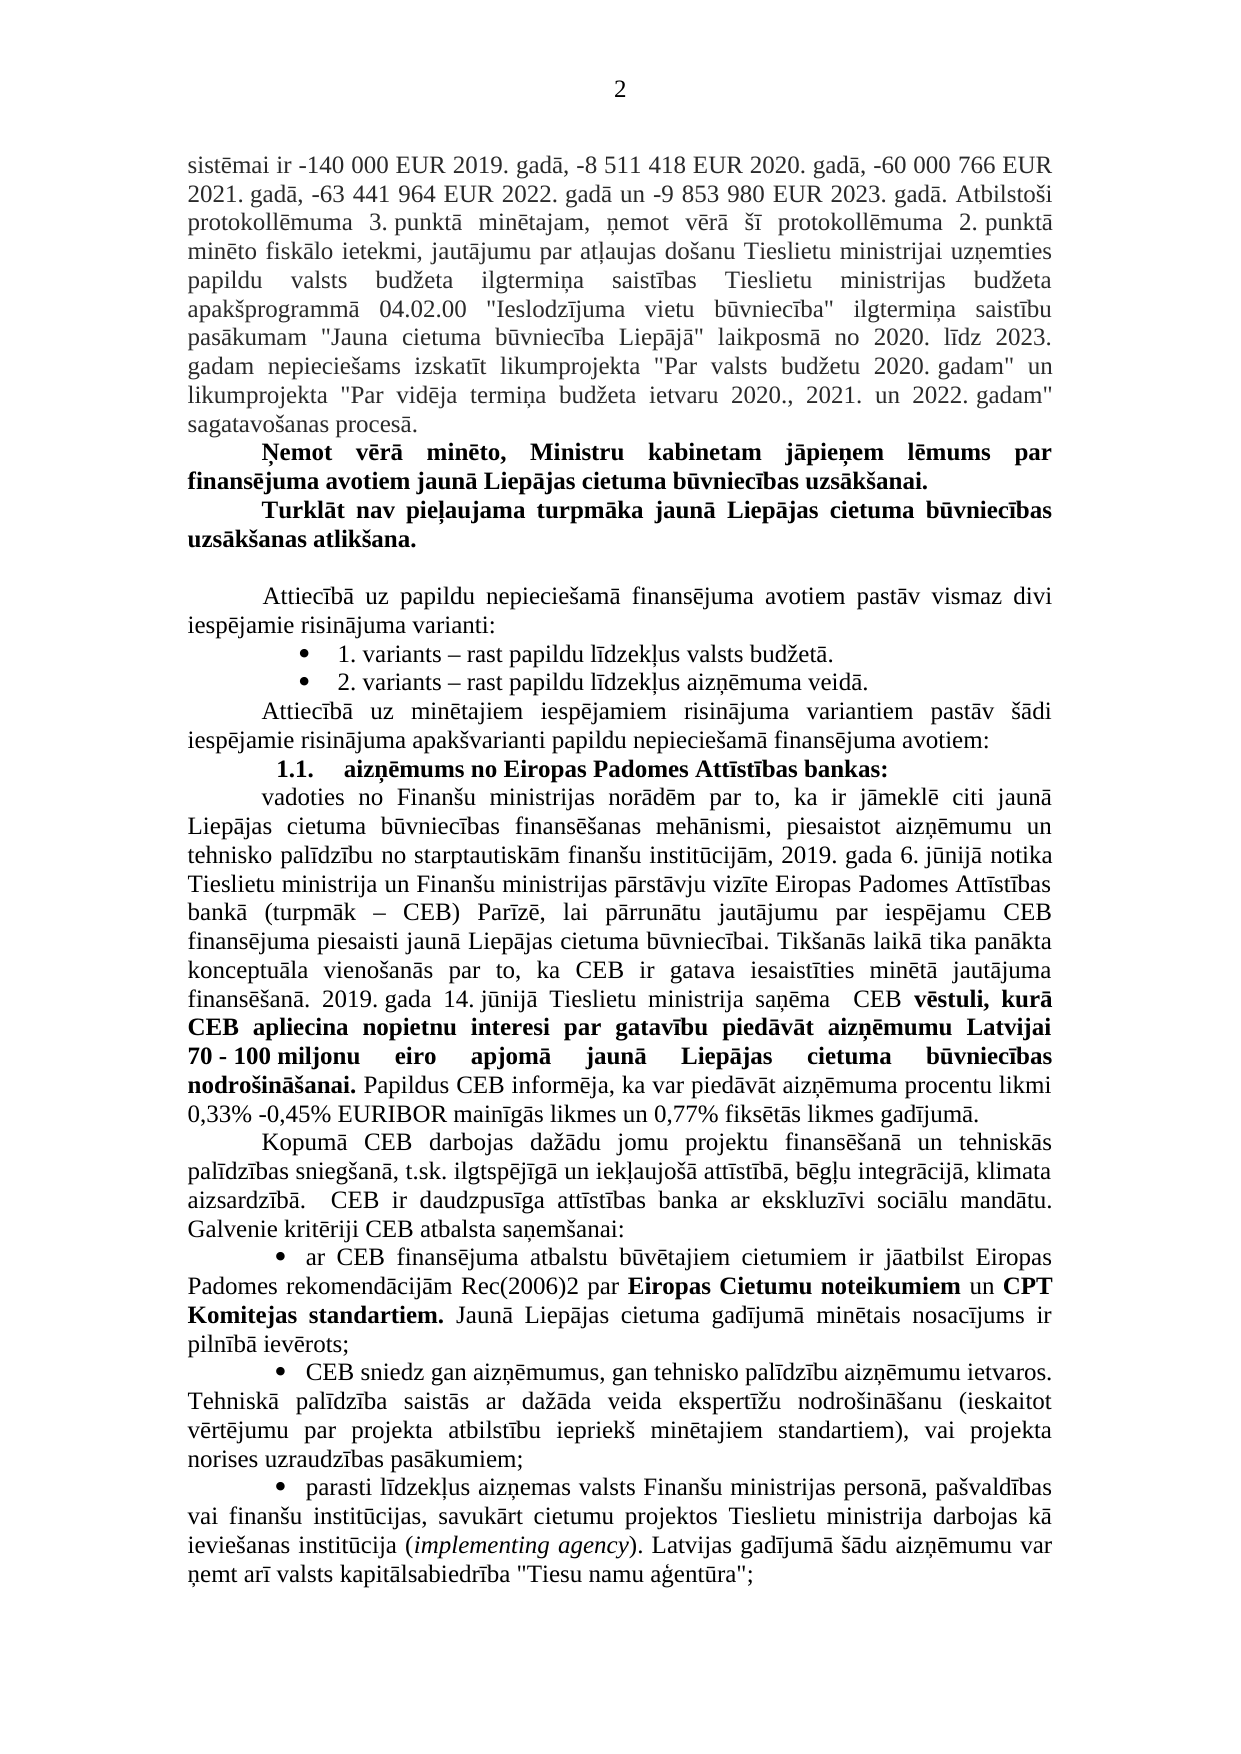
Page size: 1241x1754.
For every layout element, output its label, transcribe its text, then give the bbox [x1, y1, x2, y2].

list parasti līdzekļus aizņemas valsts Finanšu ministrijas personā, pašvaldības vai finanšu institūcijas, savukārt cietumu projektos Tieslietu ministrija darbojas kā ieviešanas institūcija (implementing agency). Latvijas gadījumā šādu aizņēmumu var ņemt arī valsts kapitālsabiedrība "Tiesu namu aģentūra"; [187, 1472, 1053, 1587]
text Turklāt nav pieļaujama turpmāka jaunā Liepājas cietuma būvniecības uzsākšanas atlikšana. [187, 495, 1053, 552]
list 1. variants – rast papildu līdzekļus valsts budžetā. [300, 639, 1053, 667]
list aizņēmums no Eiropas Padomes Attīstības bankas: [276, 754, 1053, 782]
text Attiecībā uz minētajiem iespējamiem risinājuma variantiem pastāv šādi iespējamie risinājuma apakšvarianti papildu nepieciešamā finansējuma avotiem: [187, 696, 1053, 754]
list 2. variants – rast papildu līdzekļus aizņēmuma veidā. [300, 667, 1053, 696]
text vadoties no Finanšu ministrijas norādēm par to, ka ir jāmeklē citi jaunā Liepājas cietuma būvniecības finansēšanas mehānismi, piesaistot aizņēmumu un tehnisko palīdzību no starptautiskām finanšu institūcijām, 2019. gada 6. jūnijā notika Tieslietu ministrija un Finanšu ministrijas pārstāvju vizīte Eiropas Padomes Attīstības bankā (turpmāk – CEB) Parīzē, lai pārrunātu jautājumu par iespējamu CEB finansējuma piesaisti jaunā Liepājas cietuma būvniecībai. Tikšanās laikā tika panākta konceptuāla vienošanās par to, ka CEB ir gatava iesaistīties minētā jautājuma finansēšanā. 2019. gada 14. jūnijā Tieslietu ministrija saņēma CEB vēstuli, kurā CEB apliecina nopietnu interesi par gatavību piedāvāt aizņēmumu Latvijai 70 - 100 miljonu eiro apjomā jaunā Liepājas cietuma būvniecības nodrošināšanai. Papildus CEB informēja, ka var piedāvāt aizņēmuma procentu likmi 0,33% -0,45% EURIBOR mainīgās likmes un 0,77% fiksētās likmes gadījumā. [187, 782, 1053, 1127]
text Ņemot vērā minēto, Ministru kabinetam jāpieņem lēmums par finansējuma avotiem jaunā Liepājas cietuma būvniecības uzsākšanai. [187, 437, 1053, 495]
list CEB sniedz gan aizņēmumus, gan tehnisko palīdzību aizņēmumu ietvaros. Tehniskā palīdzība saistās ar dažāda veida ekspertīžu nodrošināšanu (ieskaitot vērtējumu par projekta atbilstību iepriekš minētajiem standartiem), vai projekta norises uzraudzības pasākumiem; [187, 1357, 1053, 1472]
text Kopumā CEB darbojas dažādu jomu projektu finansēšanā un tehniskās palīdzības sniegšanā, t.sk. ilgtspējīgā un iekļaujošā attīstībā, bēgļu integrācijā, klimata aizsardzībā. CEB ir daudzpusīga attīstības banka ar ekskluzīvi sociālu mandātu. Galvenie kritēriji CEB atbalsta saņemšanai: [187, 1127, 1053, 1242]
list ar CEB finansējuma atbalstu būvētajiem cietumiem ir jāatbilst Eiropas Padomes rekomendācijām Rec(2006)2 par Eiropas Cietumu noteikumiem un CPT Komitejas standartiem. Jaunā Liepājas cietuma gadījumā minētais nosacījums ir pilnībā ievērots; [187, 1242, 1053, 1357]
text Attiecībā uz papildu nepieciešamā finansējuma avotiem pastāv vismaz divi iespējamie risinājuma varianti: [187, 581, 1053, 639]
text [187, 150, 1053, 437]
